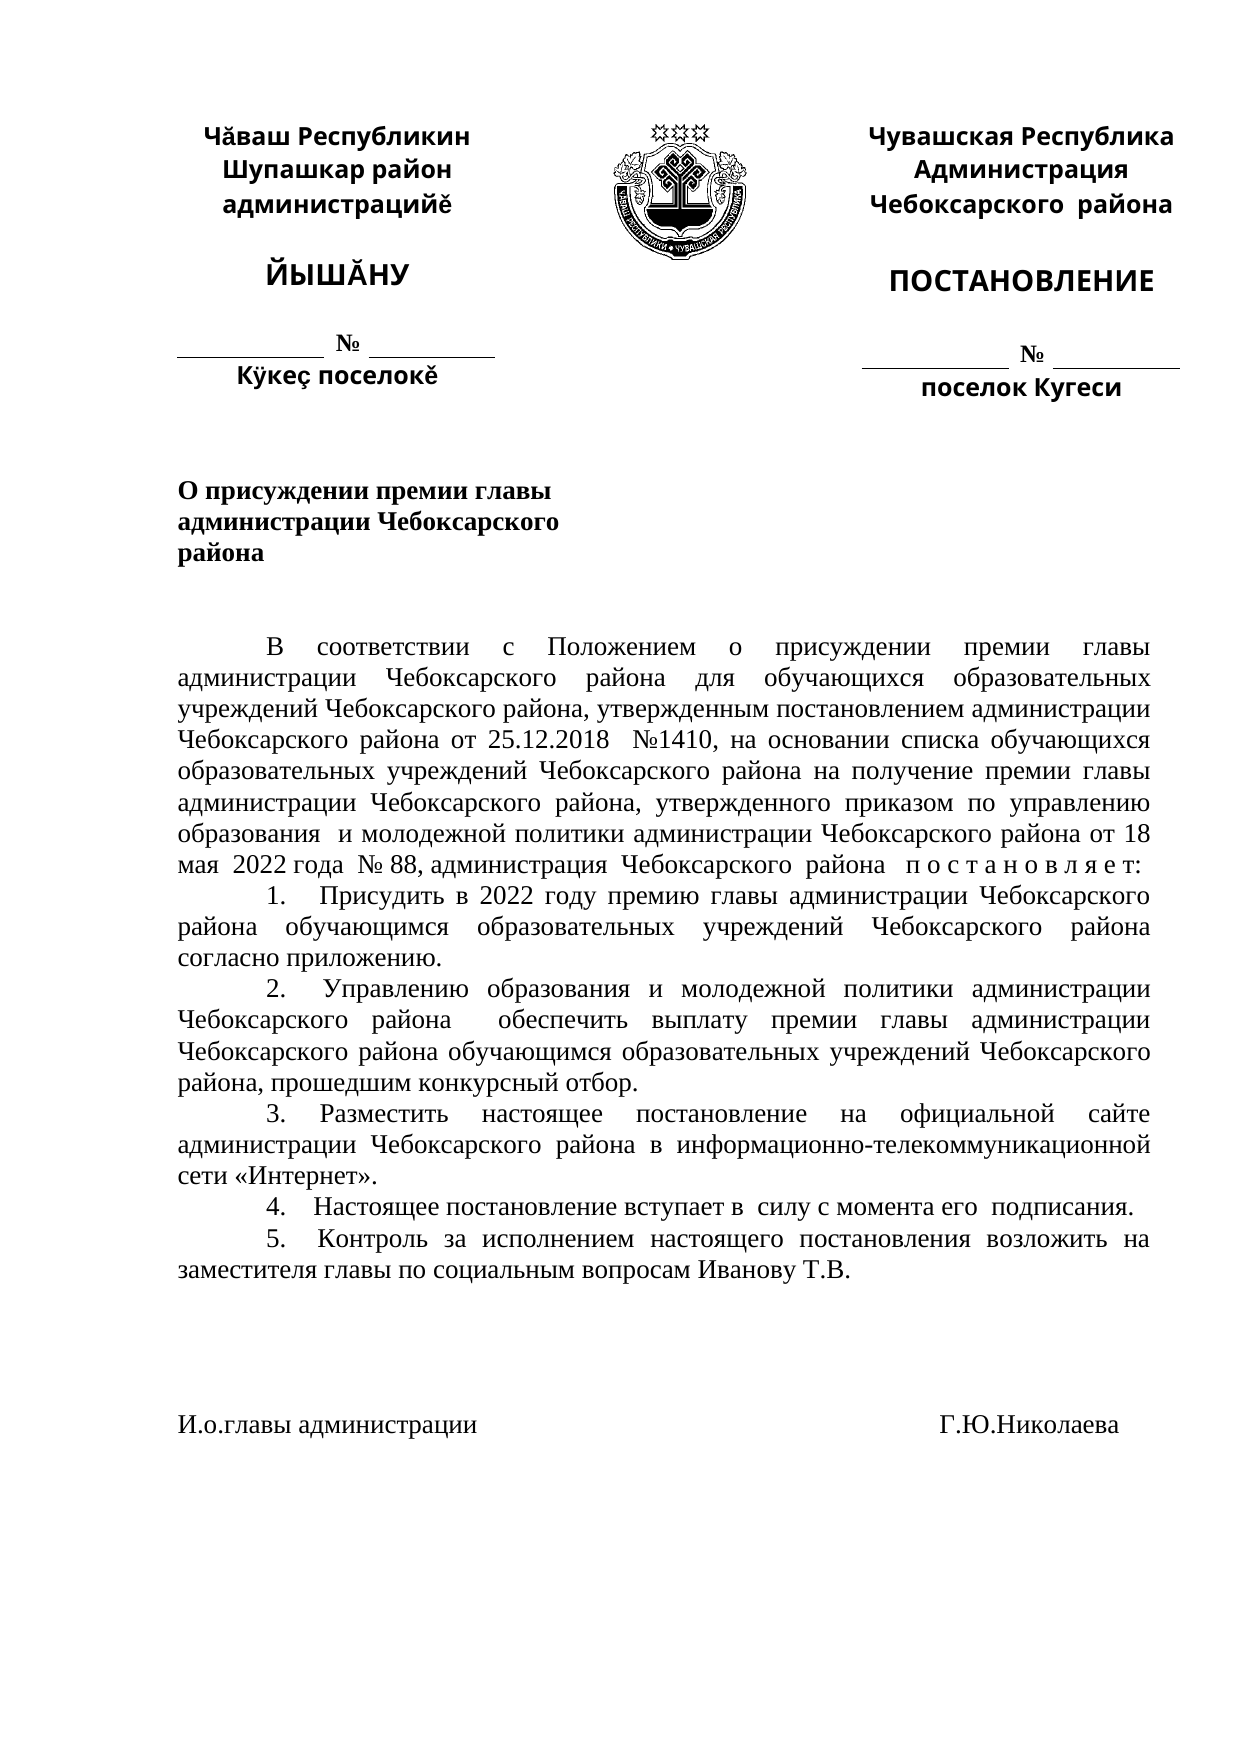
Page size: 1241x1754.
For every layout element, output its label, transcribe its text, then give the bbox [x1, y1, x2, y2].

table_header И.о.главы администрации [166, 1409, 709, 1440]
text О присуждении премии главы [177, 474, 1152, 505]
text 1. Присудить в 2022 году премию главы администрации Чебоксарского района обучающимся образовательных учреждений Чебоксарского района согласно приложению. [177, 879, 1152, 972]
table_header Г.Ю.Николаева [709, 1409, 1181, 1440]
text 4. Настоящее постановление вступает в силу с момента его подписания. [177, 1191, 1152, 1222]
text 5. Контроль за исполнением настоящего постановления возложить на заместителя главы по социальным вопросам Иванову Т.В. [177, 1222, 1152, 1284]
picture [612, 122, 748, 263]
text 3. Разместить настоящее постановление на официальной сайте администрации Чебоксарского района в информационно-телекоммуникационной сети «Интернет». [177, 1097, 1152, 1191]
text В соответствии с Положением о присуждении премии главы администрации Чебоксарского района для обучающихся образовательных учреждений Чебоксарского района, утвержденным постановлением администрации Чебоксарского района от 25.12.2018 №1410, на основании списка обучающихся образовательных учреждений Чебоксарского района на получение премии главы администрации Чебоксарского района, утвержденного приказом по управлению образования и молодежной политики администрации Чебоксарского района от 18 мая 2022 года № 88, администрация Чебоксарского района п о с т а н о в л я е т: [177, 630, 1152, 879]
text администрации Чебоксарского [177, 505, 1152, 536]
text района [177, 536, 1152, 568]
text 2. Управлению образования и молодежной политики администрации Чебоксарского района обеспечить выплату премии главы администрации Чебоксарского района обучающимся образовательных учреждений Чебоксарского района, прошедшим конкурсный отбор. [177, 972, 1152, 1097]
